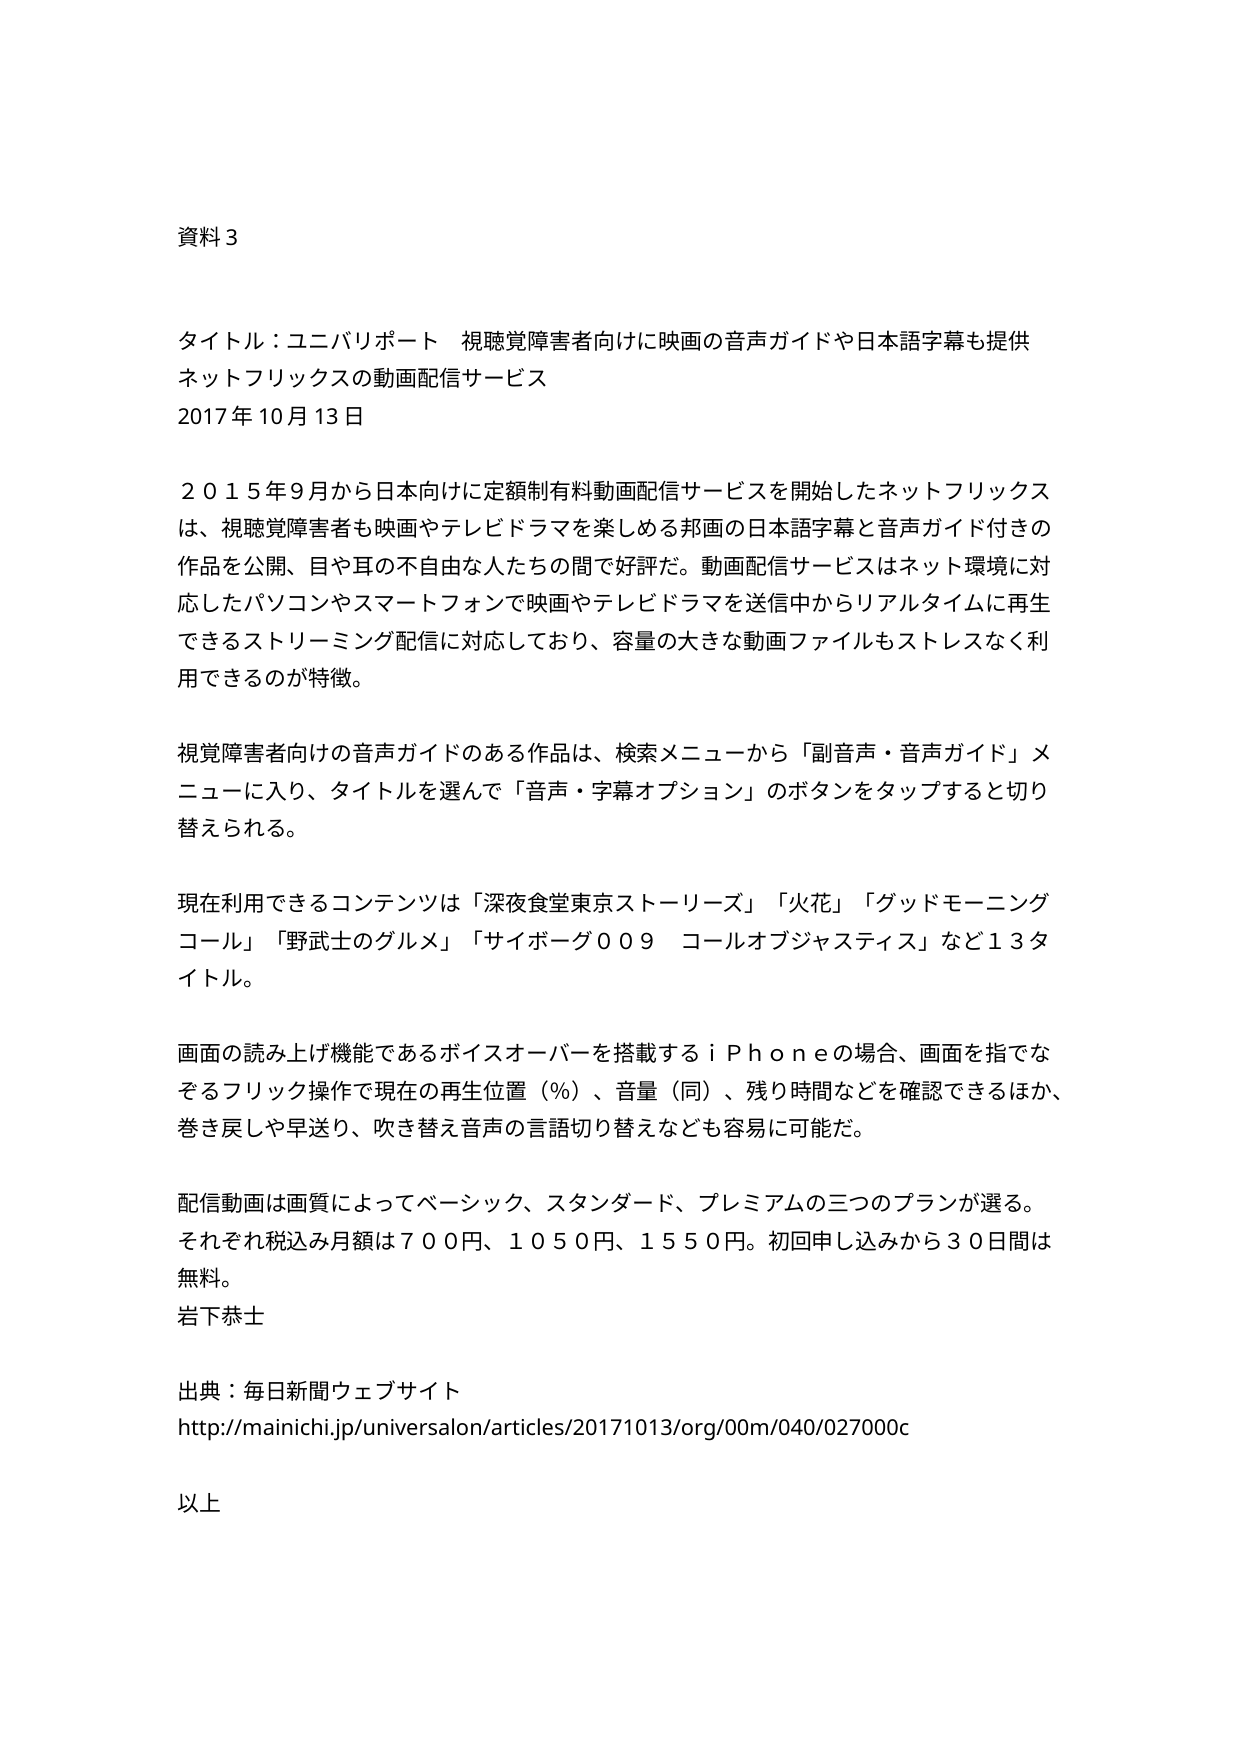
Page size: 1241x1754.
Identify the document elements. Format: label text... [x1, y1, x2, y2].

subtitle 画面の読み上げ機能であるボイスオーバーを搭載するｉＰｈｏｎｅの場合、画面を指でなぞるフリック操作で現在の再生位置（％）、音量（同）、残り時間などを確認できるほか、巻き戻しや早送り、吹き替え音声の言語切り替えなども容易に可能だ。 [177, 1033, 1063, 1146]
text 資料3 [177, 217, 1063, 254]
subtitle 以上 [177, 1483, 1063, 1521]
subtitle タイトル：ユニバリポート 視聴覚障害者向けに映画の音声ガイドや日本語字幕も提供 ネットフリックスの動画配信サービス [177, 321, 1063, 396]
subtitle 視覚障害者向けの音声ガイドのある作品は、検索メニューから「副音声・音声ガイド」メニューに入り、タイトルを選んで「音声・字幕オプション」のボタンをタップすると切り替えられる。 [177, 733, 1063, 846]
subtitle 2017年10月13日 [177, 396, 1063, 433]
subtitle http://mainichi.jp/universalon/articles/20171013/org/00m/040/027000c [177, 1408, 1063, 1446]
subtitle ２０１５年９月から日本向けに定額制有料動画配信サービスを開始したネットフリックスは、視聴覚障害者も映画やテレビドラマを楽しめる邦画の日本語字幕と音声ガイド付きの作品を公開、目や耳の不自由な人たちの間で好評だ。動画配信サービスはネット環境に対応したパソコンやスマートフォンで映画やテレビドラマを送信中からリアルタイムに再生できるストリーミング配信に対応しており、容量の大きな動画ファイルもストレスなく利用できるのが特徴。 [177, 471, 1063, 696]
subtitle 配信動画は画質によってベーシック、スタンダード、プレミアムの三つのプランが選る。それぞれ税込み月額は７００円、１０５０円、１５５０円。初回申し込みから３０日間は無料。 [177, 1183, 1063, 1296]
subtitle 出典：毎日新聞ウェブサイト [177, 1371, 1063, 1408]
subtitle 現在利用できるコンテンツは「深夜食堂東京ストーリーズ」「火花」「グッドモーニングコール」「野武士のグルメ」「サイボーグ００９ コールオブジャスティス」など１３タイトル。 [177, 883, 1063, 996]
subtitle 岩下恭士 [177, 1296, 1063, 1333]
